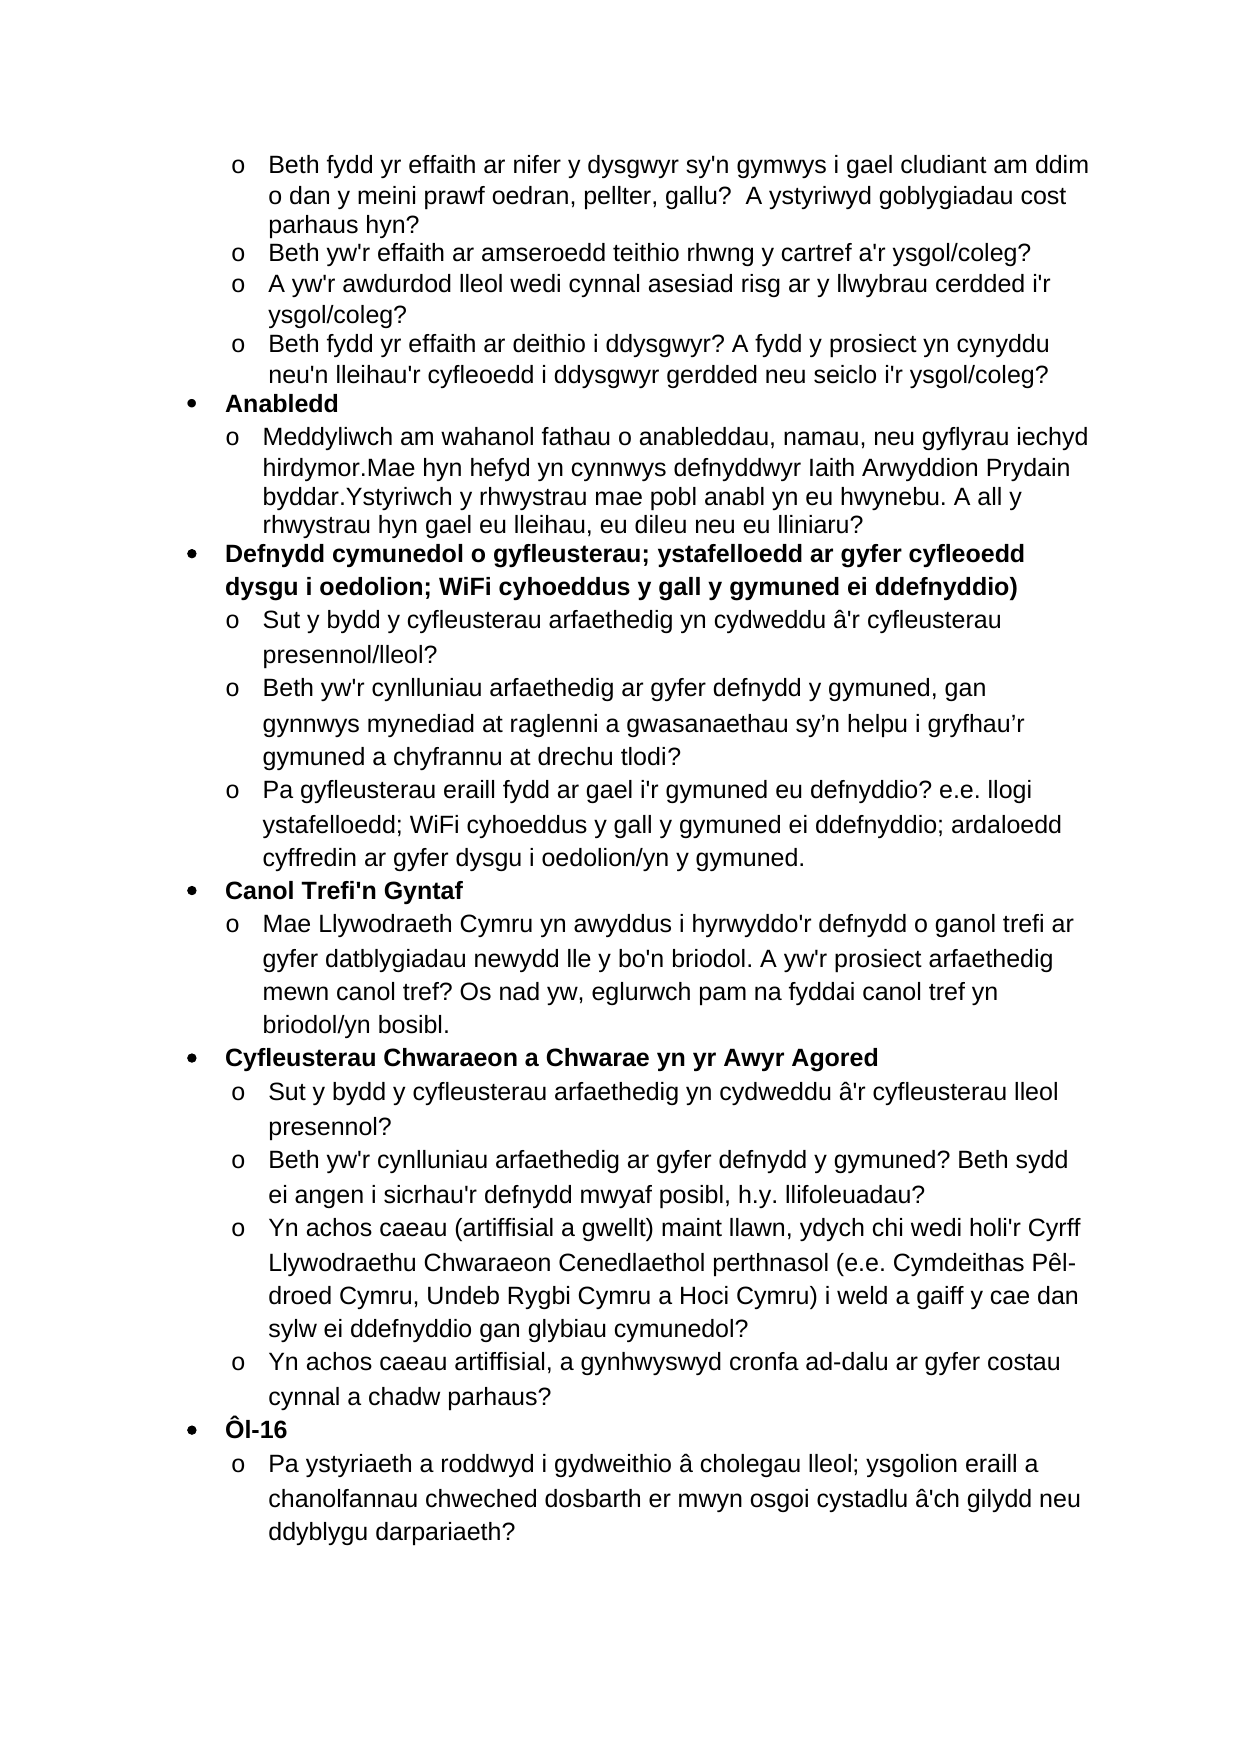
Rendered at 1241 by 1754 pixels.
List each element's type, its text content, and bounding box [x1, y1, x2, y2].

list Yn achos caeau (artiffisial a gwellt) maint llawn, ydych chi wedi holi'r Cyrff Llywodraethu Chwaraeon Cenedlaethol perthnasol (e.e. Cymdeithas Pêl-droed Cymru, Undeb Rygbi Cymru a Hoci Cymru) i weld a gaiff y cae dan sylw ei ddefnyddio gan glybiau cymunedol? [231, 1213, 1090, 1343]
list Beth fydd yr effaith ar nifer y dysgwyr sy'n gymwys i gael cludiant am ddim o dan y meini prawf oedran, pellter, gallu? A ystyriwyd goblygiadau cost parhaus hyn? [231, 150, 1090, 238]
list Sut y bydd y cyfleusterau arfaethedig yn cydweddu â'r cyfleusterau presennol/lleol? [225, 605, 1090, 669]
list Canol Trefi'n Gyntaf [187, 876, 1090, 905]
list Beth yw'r effaith ar amseroedd teithio rhwng y cartref a'r ysgol/coleg? [231, 238, 1090, 269]
list Pa gyfleusterau eraill fydd ar gael i'r gymuned eu defnyddio? e.e. llogi ystafelloedd; WiFi cyhoeddus y gall y gymuned ei ddefnyddio; ardaloedd cyffredin ar gyfer dysgu i oedolion/yn y gymuned. [225, 775, 1090, 872]
list Beth fydd yr effaith ar deithio i ddysgwyr? A fydd y prosiect yn cynyddu neu'n lleihau'r cyfleoedd i ddysgwyr gerdded neu seiclo i'r ysgol/coleg? [231, 329, 1090, 389]
list Mae Llywodraeth Cymru yn awyddus i hyrwyddo'r defnydd o ganol trefi ar gyfer datblygiadau newydd lle y bo'n briodol. A yw'r prosiect arfaethedig mewn canol tref? Os nad yw, eglurwch pam na fyddai canol tref yn briodol/yn bosibl. [225, 909, 1090, 1039]
list Cyfleusterau Chwaraeon a Chwarae yn yr Awyr Agored [187, 1043, 1090, 1072]
list Ôl-16 [187, 1415, 1090, 1444]
list Defnydd cymunedol o gyfleusterau; ystafelloedd ar gyfer cyfleoedd dysgu i oedolion; WiFi cyhoeddus y gall y gymuned ei ddefnyddio) [187, 539, 1090, 601]
list Pa ystyriaeth a roddwyd i gydweithio â cholegau lleol; ysgolion eraill a chanolfannau chweched dosbarth er mwyn osgoi cystadlu â'ch gilydd neu ddyblygu darpariaeth? [231, 1448, 1090, 1546]
list Sut y bydd y cyfleusterau arfaethedig yn cydweddu â'r cyfleusterau lleol presennol? [231, 1076, 1090, 1140]
list Beth yw'r cynlluniau arfaethedig ar gyfer defnydd y gymuned, gan gynnwys mynediad at raglenni a gwasanaethau sy’n helpu i gryfhau’r gymuned a chyfrannu at drechu tlodi? [225, 673, 1090, 770]
list Anabledd [187, 389, 1090, 418]
list Beth yw'r cynlluniau arfaethedig ar gyfer defnydd y gymuned? Beth sydd ei angen i sicrhau'r defnydd mwyaf posibl, h.y. llifoleuadau? [231, 1145, 1090, 1209]
list Yn achos caeau artiffisial, a gynhwyswyd cronfa ad-dalu ar gyfer costau cynnal a chadw parhaus? [231, 1347, 1090, 1411]
list Meddyliwch am wahanol fathau o anableddau, namau, neu gyflyrau iechyd hirdymor.Mae hyn hefyd yn cynnwys defnyddwyr Iaith Arwyddion Prydain byddar.Ystyriwch y rhwystrau mae pobl anabl yn eu hwynebu. A all y rhwystrau hyn gael eu lleihau, eu dileu neu eu lliniaru? [225, 422, 1090, 539]
list A yw'r awdurdod lleol wedi cynnal asesiad risg ar y llwybrau cerdded i'r ysgol/coleg? [231, 269, 1090, 329]
